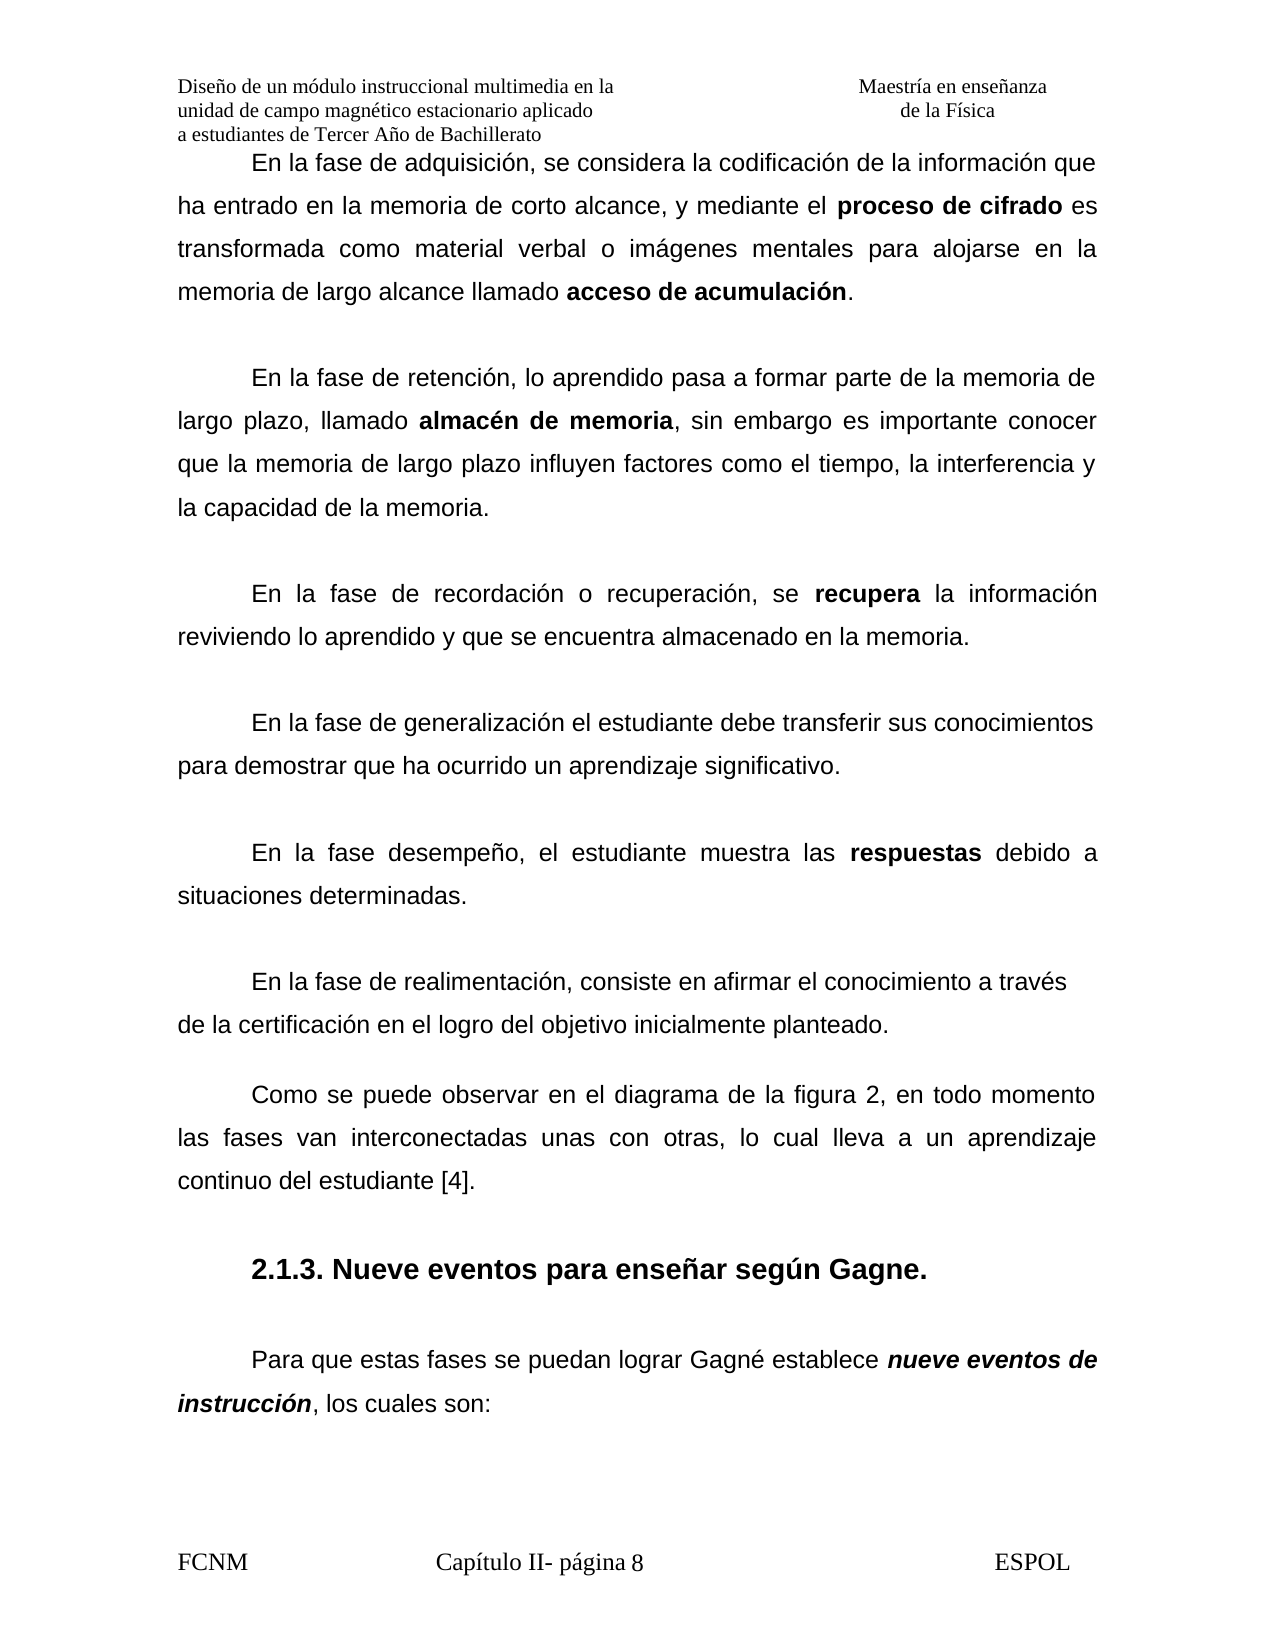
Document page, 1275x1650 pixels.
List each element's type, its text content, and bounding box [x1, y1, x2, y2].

text Para que estas fases se puedan lograr Gagné establece nueve eventos de instrucción, los cuales son: [177, 1346, 1098, 1417]
text En la fase de realimentación, consiste en afirmar el conocimiento a través de la certificación en el logro del objetivo inicialmente planteado. [177, 967, 1098, 1039]
text En la fase de generalización el estudiante debe transferir sus conocimientos para demostrar que ha ocurrido un aprendizaje significativo. [177, 708, 1098, 780]
text 2.1.3. Nueve eventos para enseñar según Gagne. [177, 1252, 1098, 1286]
text En la fase de retención, lo aprendido pasa a formar parte de la memoria de largo plazo, llamado almacén de memoria, sin embargo es importante conocer que la memoria de largo plazo influyen factores como el tiempo, la interferencia y la capacidad de la memoria. [177, 363, 1098, 521]
text En la fase de adquisición, se considera la codificación de la información que ha entrado en la memoria de corto alcance, y mediante el proceso de cifrado es transformada como material verbal o imágenes mentales para alojarse en la memoria de largo alcance llamado acceso de acumulación. [177, 148, 1098, 306]
text Como se puede observar en el diagrama de la figura 2, en todo momento las fases van interconectadas unas con otras, lo cual lleva a un aprendizaje continuo del estudiante [4]. [177, 1079, 1098, 1194]
text En la fase desempeño, el estudiante muestra las respuestas debido a situaciones determinadas. [177, 838, 1098, 909]
text En la fase de recordación o recuperación, se recupera la información reviviendo lo aprendido y que se encuentra almacenado en la memoria. [177, 579, 1098, 651]
